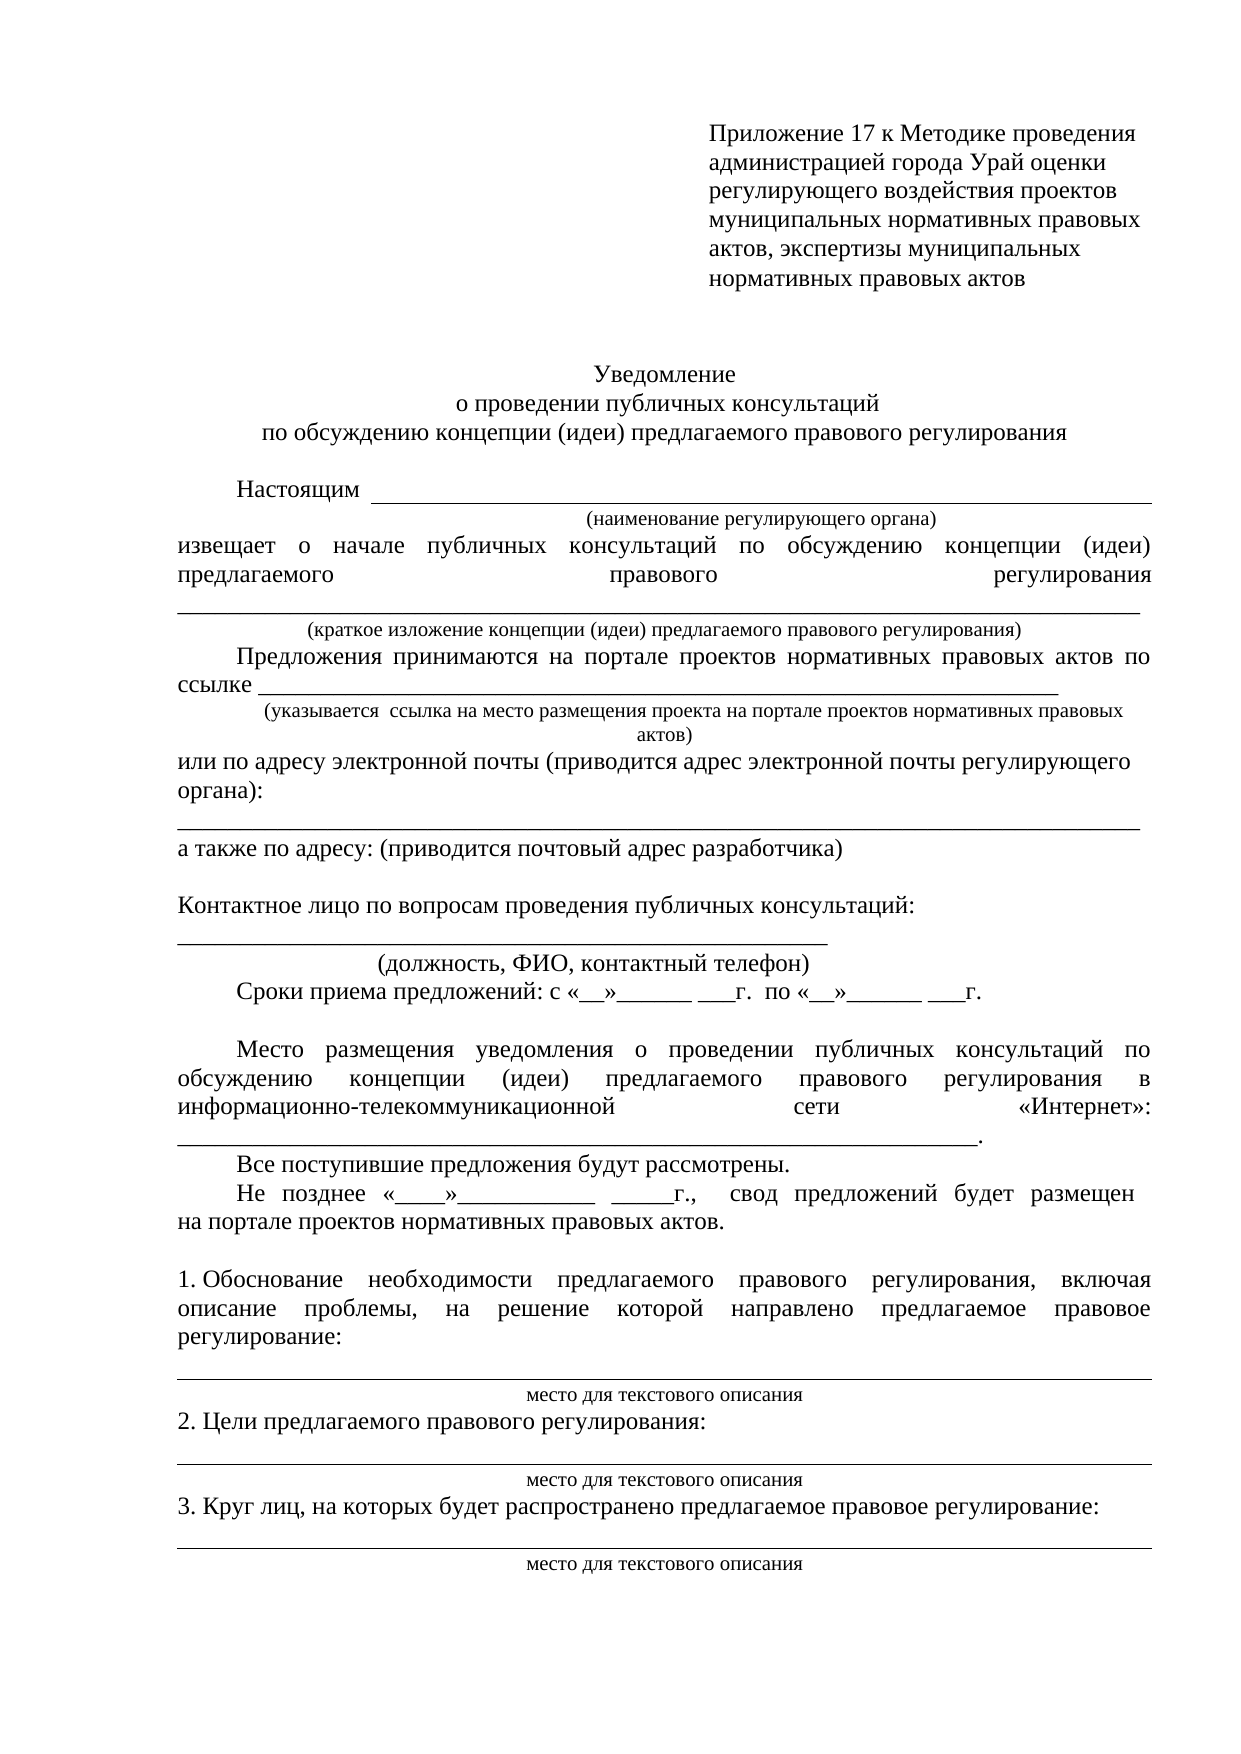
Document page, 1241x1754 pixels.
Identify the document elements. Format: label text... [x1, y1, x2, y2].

text Все поступившие предложения будут рассмотрены. [177, 1149, 1152, 1178]
text Уведомление о проведении публичных консультаций [177, 359, 1152, 417]
text извещает о начале публичных консультаций по обсуждению концепции (идеи) предлагаемого правового регулирования _____________________________________________________________________________ [177, 530, 1152, 617]
text Приложение 17 к Методике проведения администрацией города Урай оценки регулирующего воздействия проектов муниципальных нормативных правовых актов, экспертизы муниципальных нормативных правовых актов [709, 118, 1152, 292]
text Настоящим [236, 474, 1152, 503]
text место для текстового описания [177, 1465, 1152, 1491]
text Контактное лицо по вопросам проведения публичных консультаций: ____________________________________________________ [177, 890, 1152, 948]
text 3. Круг лиц, на которых будет распространено предлагаемое правовое регулирование: [177, 1491, 1152, 1519]
text Не позднее «____»___________ _____г., свод предложений будет размещен на портале проектов нормативных правовых актов. [177, 1178, 1152, 1235]
text или по адресу электронной почты (приводится адрес электронной почты регулирующего органа): _____________________________________________________________________________ [177, 746, 1152, 833]
text (наименование регулирующего органа) [371, 504, 1152, 530]
text Место размещения уведомления о проведении публичных консультаций по обсуждению концепции (идеи) предлагаемого правового регулирования в информационно-телекоммуникационной сети «Интернет»: ________________________________________________________________. [177, 1034, 1152, 1149]
text Предложения принимаются на портале проектов нормативных правовых актов по ссылке ________________________________________________________________ [177, 641, 1152, 698]
text а также по адресу: (приводится почтовый адрес разработчика) [177, 833, 1152, 861]
text 2. Цели предлагаемого правового регулирования: [177, 1406, 1152, 1435]
text Сроки приема предложений: с «__»______ ___г. по «__»______ ___г. [236, 976, 1152, 1005]
text (краткое изложение концепции (идеи) предлагаемого правового регулирования) [177, 617, 1152, 641]
text место для текстового описания [177, 1549, 1152, 1575]
text место для текстового описания [177, 1380, 1152, 1406]
text (должность, ФИО, контактный телефон) [177, 948, 1152, 976]
text 1. Обоснование необходимости предлагаемого правового регулирования, включая описание проблемы, на решение которой направлено предлагаемое правовое регулирование: [177, 1264, 1152, 1350]
text (указывается ссылка на место размещения проекта на портале проектов нормативных правовых актов) [177, 698, 1152, 746]
text по обсуждению концепции (идеи) предлагаемого правового регулирования [177, 417, 1152, 446]
